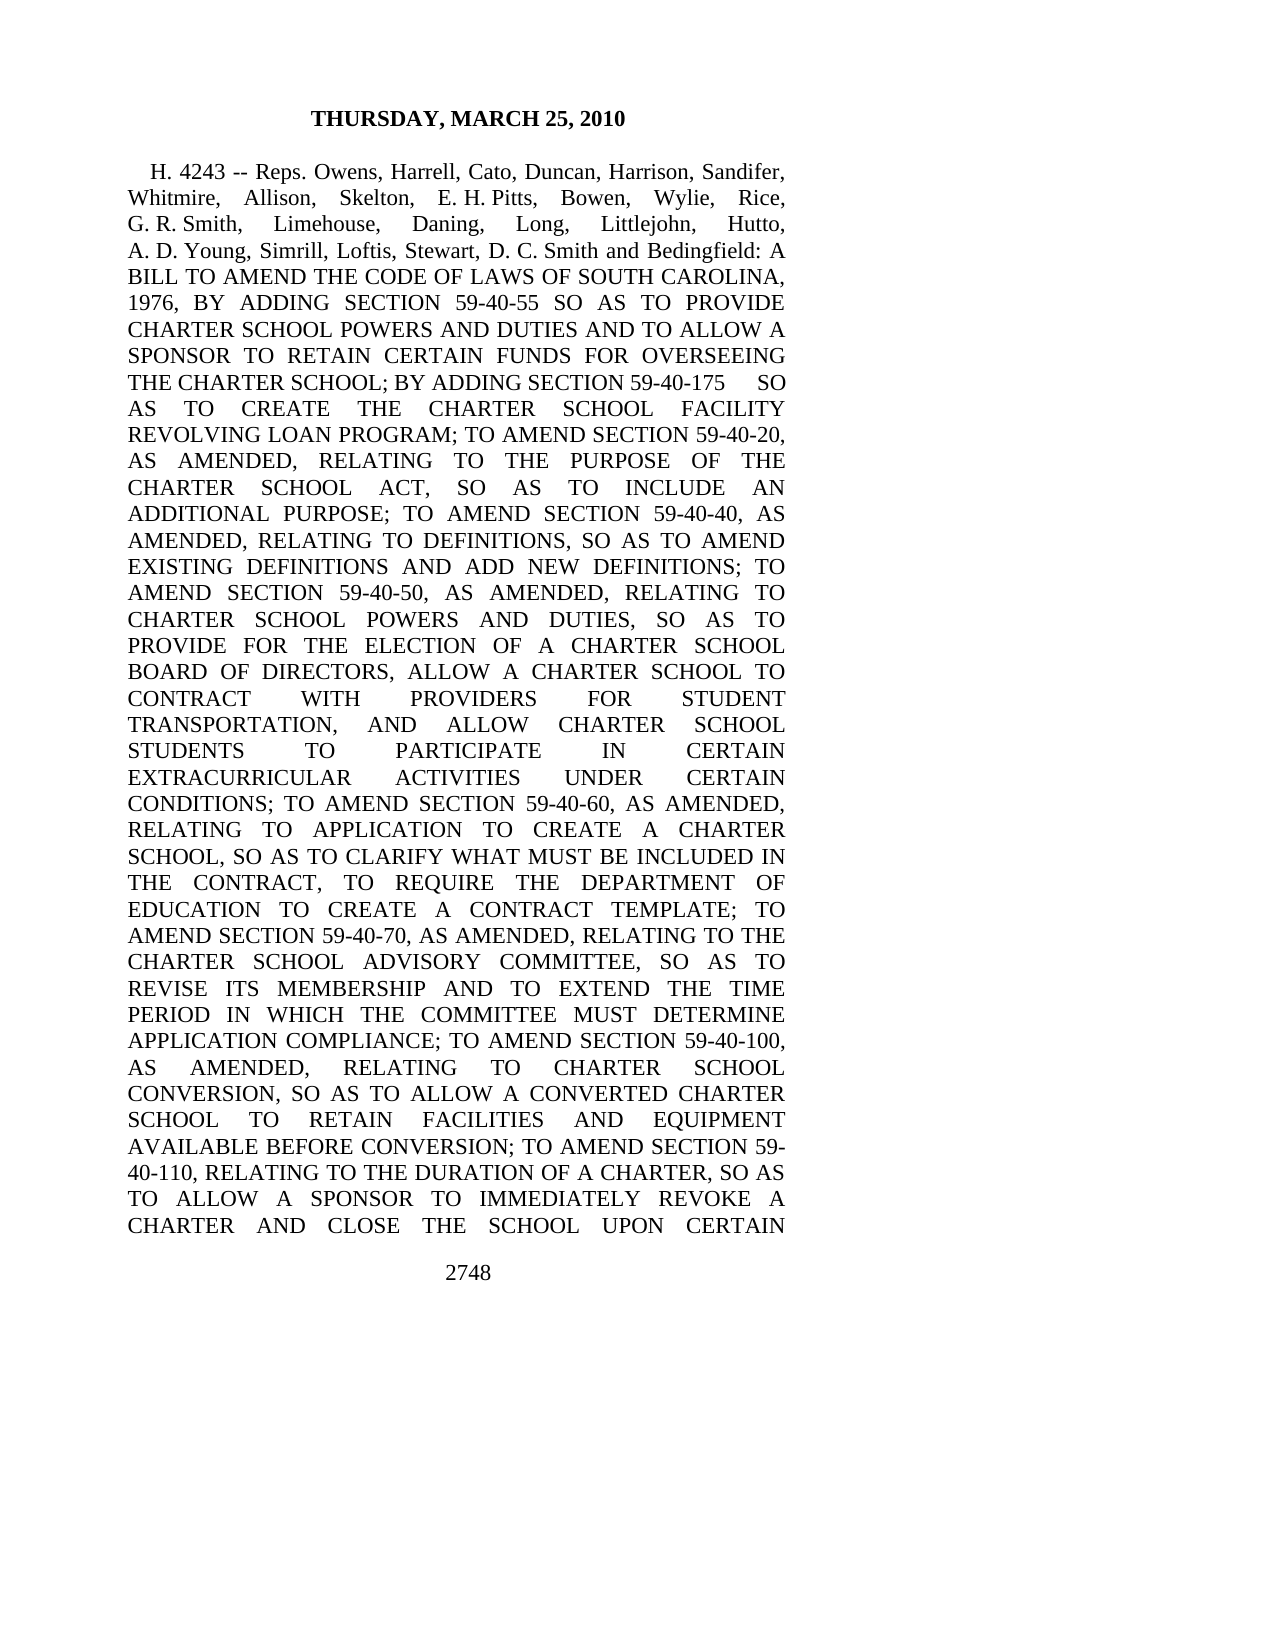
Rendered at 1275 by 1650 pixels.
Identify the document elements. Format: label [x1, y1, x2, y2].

text [127, 158, 786, 1238]
